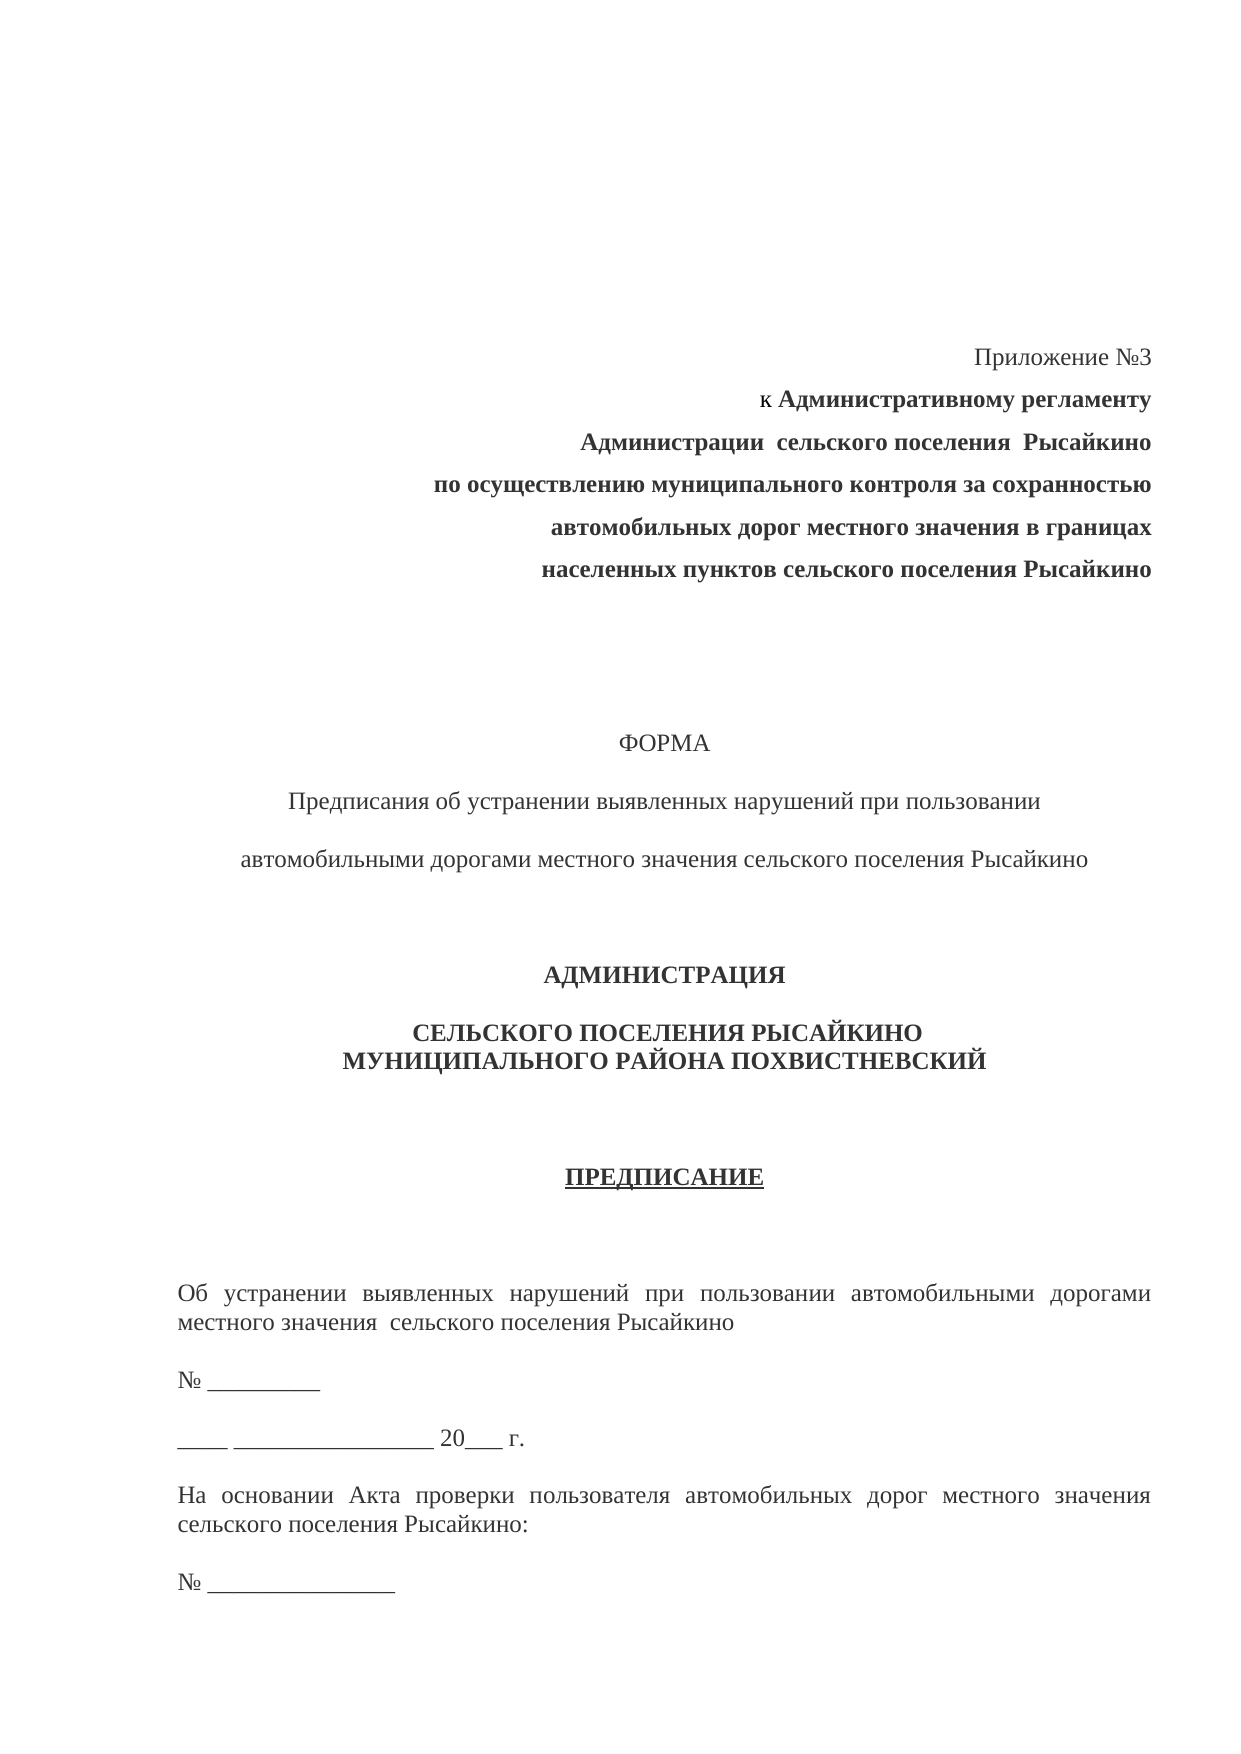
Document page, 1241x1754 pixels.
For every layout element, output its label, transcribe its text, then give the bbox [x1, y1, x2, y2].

text СЕЛЬСКОГО ПОСЕЛЕНИЯ РЫСАЙКИНО МУНИЦИПАЛЬНОГО РАЙОНА ПОХВИСТНЕВСКИЙ [177, 1018, 1152, 1075]
text ФОРМА [177, 728, 1152, 757]
text ПРЕДПИСАНИЕ [177, 1162, 1152, 1191]
text автомобильных дорог местного значения в границах [177, 498, 1152, 541]
text Приложение №3 [177, 328, 1152, 371]
text ____ ________________ 20___ г. [177, 1423, 1152, 1451]
text На основании Акта проверки пользователя автомобильных дорог местного значения сельского поселения Рысайкино: [177, 1481, 1152, 1538]
text Предписания об устранении выявленных нарушений при пользовании [177, 786, 1152, 815]
text Администрации сельского поселения Рысайкино [177, 413, 1152, 456]
text № _________ [177, 1365, 1152, 1393]
text по осуществлению муниципального контроля за сохранностью [177, 456, 1152, 498]
text автомобильными дорогами местного значения сельского поселения Рысайкино [177, 844, 1152, 873]
text Об устранении выявленных нарушений при пользовании автомобильными дорогами местного значения сельского поселения Рысайкино [177, 1278, 1152, 1336]
text АДМИНИСТРАЦИЯ [177, 960, 1152, 988]
text № _______________ [177, 1567, 1152, 1596]
text к Административному регламенту [177, 371, 1152, 413]
text населенных пунктов сельского поселения Рысайкино [177, 541, 1152, 583]
